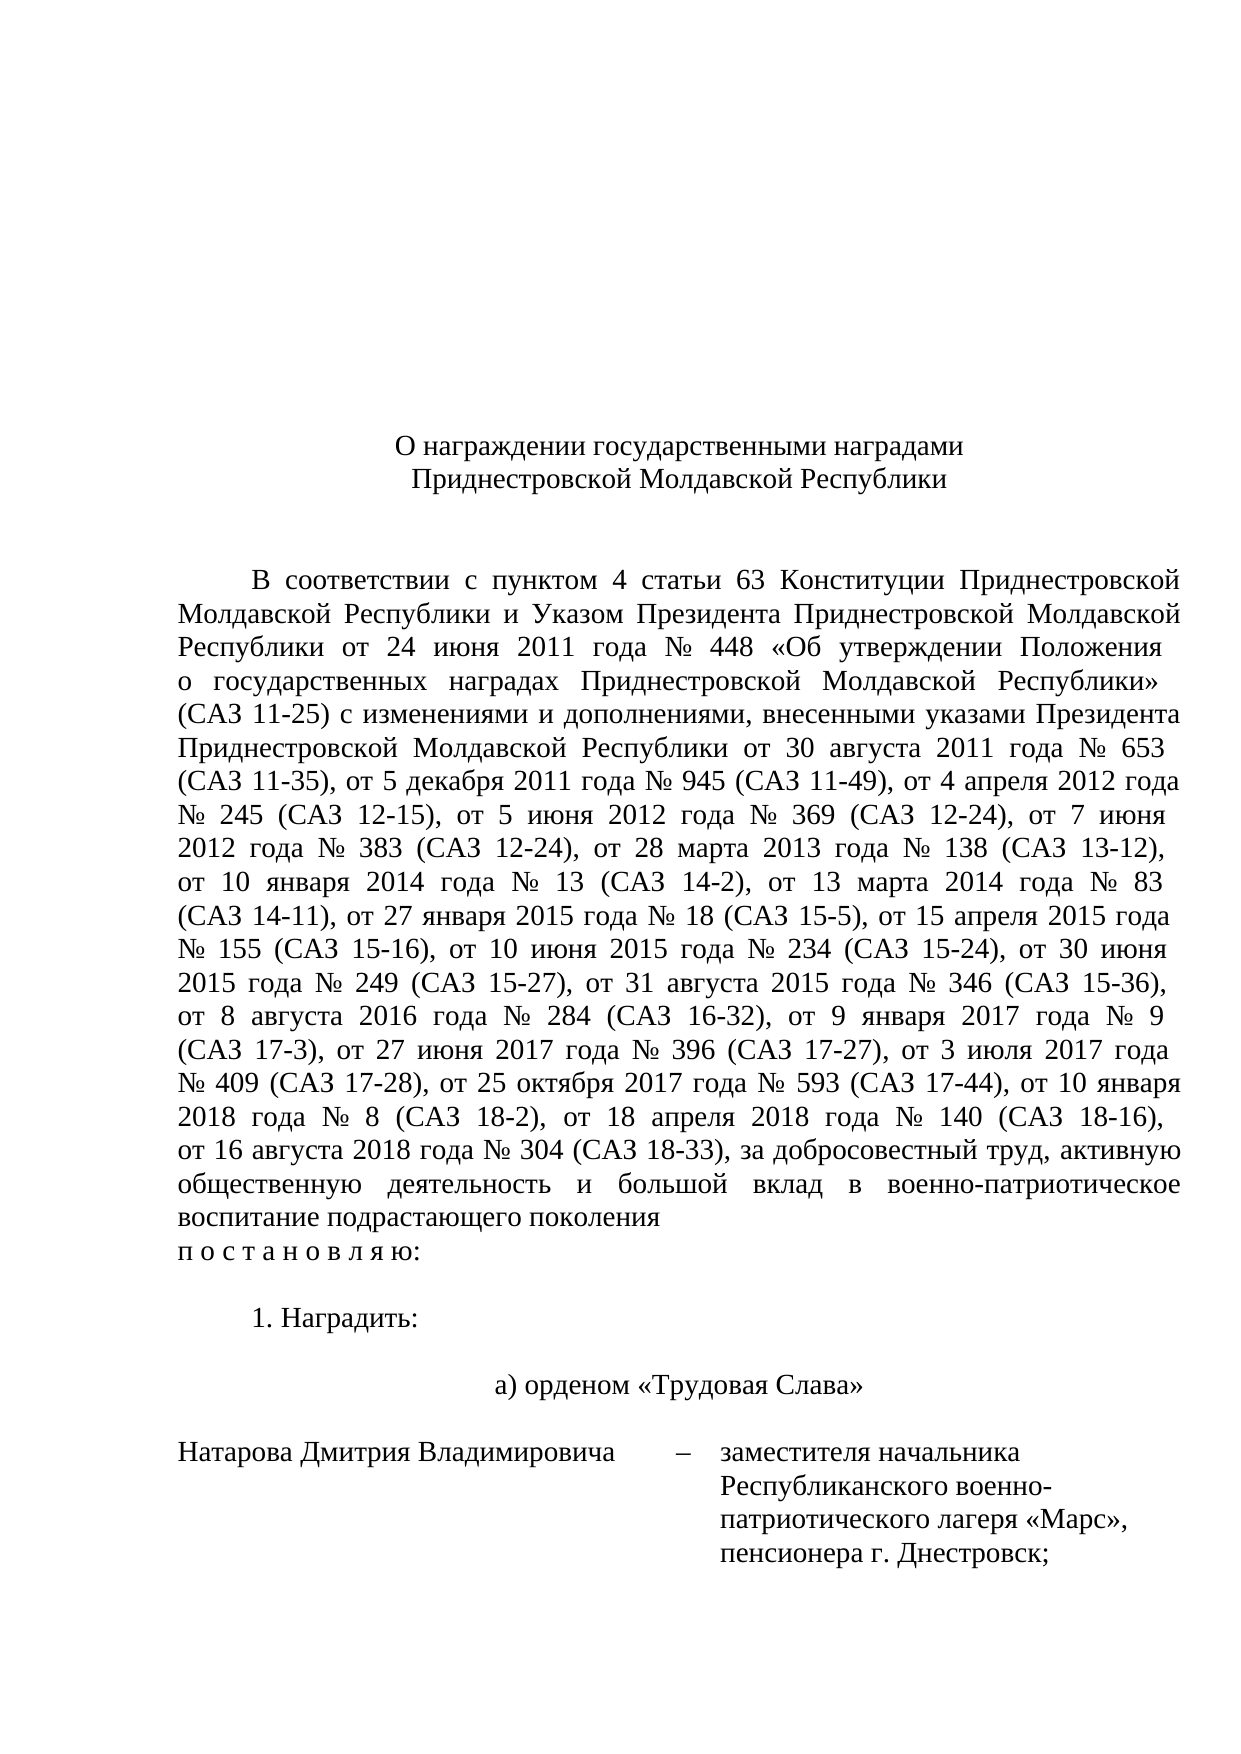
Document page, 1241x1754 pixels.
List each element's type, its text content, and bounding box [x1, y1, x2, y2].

table_header заместителя начальника Республиканского военно-патриотического лагеря «Марс», пенсионера г. Днестровск; [709, 1434, 1196, 1568]
list Наградить: [177, 1300, 1181, 1334]
text Приднестровской Молдавской Республики [177, 462, 1181, 495]
text В соответствии с пунктом 4 статьи 63 Конституции Приднестровской Молдавской Республики и Указом Президента Приднестровской Молдавской Республики от 24 июня 2011 года № 448 «Об утверждении Положения о государственных наградах Приднестровской Молдавской Республики» (САЗ 11-25) с изменениями и дополнениями, внесенными указами Президента Приднестровской Молдавской Республики от 30 августа 2011 года № 653 (САЗ 11-35), от 5 декабря 2011 года № 945 (САЗ 11-49), от 4 апреля 2012 года № 245 (САЗ 12-15), от 5 июня 2012 года № 369 (САЗ 12-24), от 7 июня 2012 года № 383 (САЗ 12-24), от 28 марта 2013 года № 138 (САЗ 13-12), от 10 января 2014 года № 13 (САЗ 14-2), от 13 марта 2014 года № 83 (САЗ 14-11), от 27 января 2015 года № 18 (САЗ 15-5), от 15 апреля 2015 года № 155 (САЗ 15-16), от 10 июня 2015 года № 234 (САЗ 15-24), от 30 июня 2015 года № 249 (САЗ 15-27), от 31 августа 2015 года № 346 (САЗ 15-36), от 8 августа 2016 года № 284 (САЗ 16-32), от 9 января 2017 года № 9 (САЗ 17-3), от 27 июня 2017 года № 396 (САЗ 17-27), от 3 июля 2017 года № 409 (САЗ 17-28), от 25 октября 2017 года № 593 (САЗ 17-44), от 10 января 2018 года № 8 (САЗ 18-2), от 18 апреля 2018 года № 140 (САЗ 18-16), от 16 августа 2018 года № 304 (САЗ 18-33), за добросовестный труд, активную общественную деятельность и большой вклад в военно-патриотическое воспитание подрастающего поколения [177, 562, 1181, 1233]
text О награждении государственными наградами [177, 428, 1181, 462]
table_header – [665, 1434, 709, 1568]
text а) орденом «Трудовая Слава» [177, 1367, 1181, 1401]
text п о с т а н о в л я ю: [177, 1233, 1181, 1267]
table_header Натарова Дмитрия Владимировича [166, 1434, 664, 1568]
